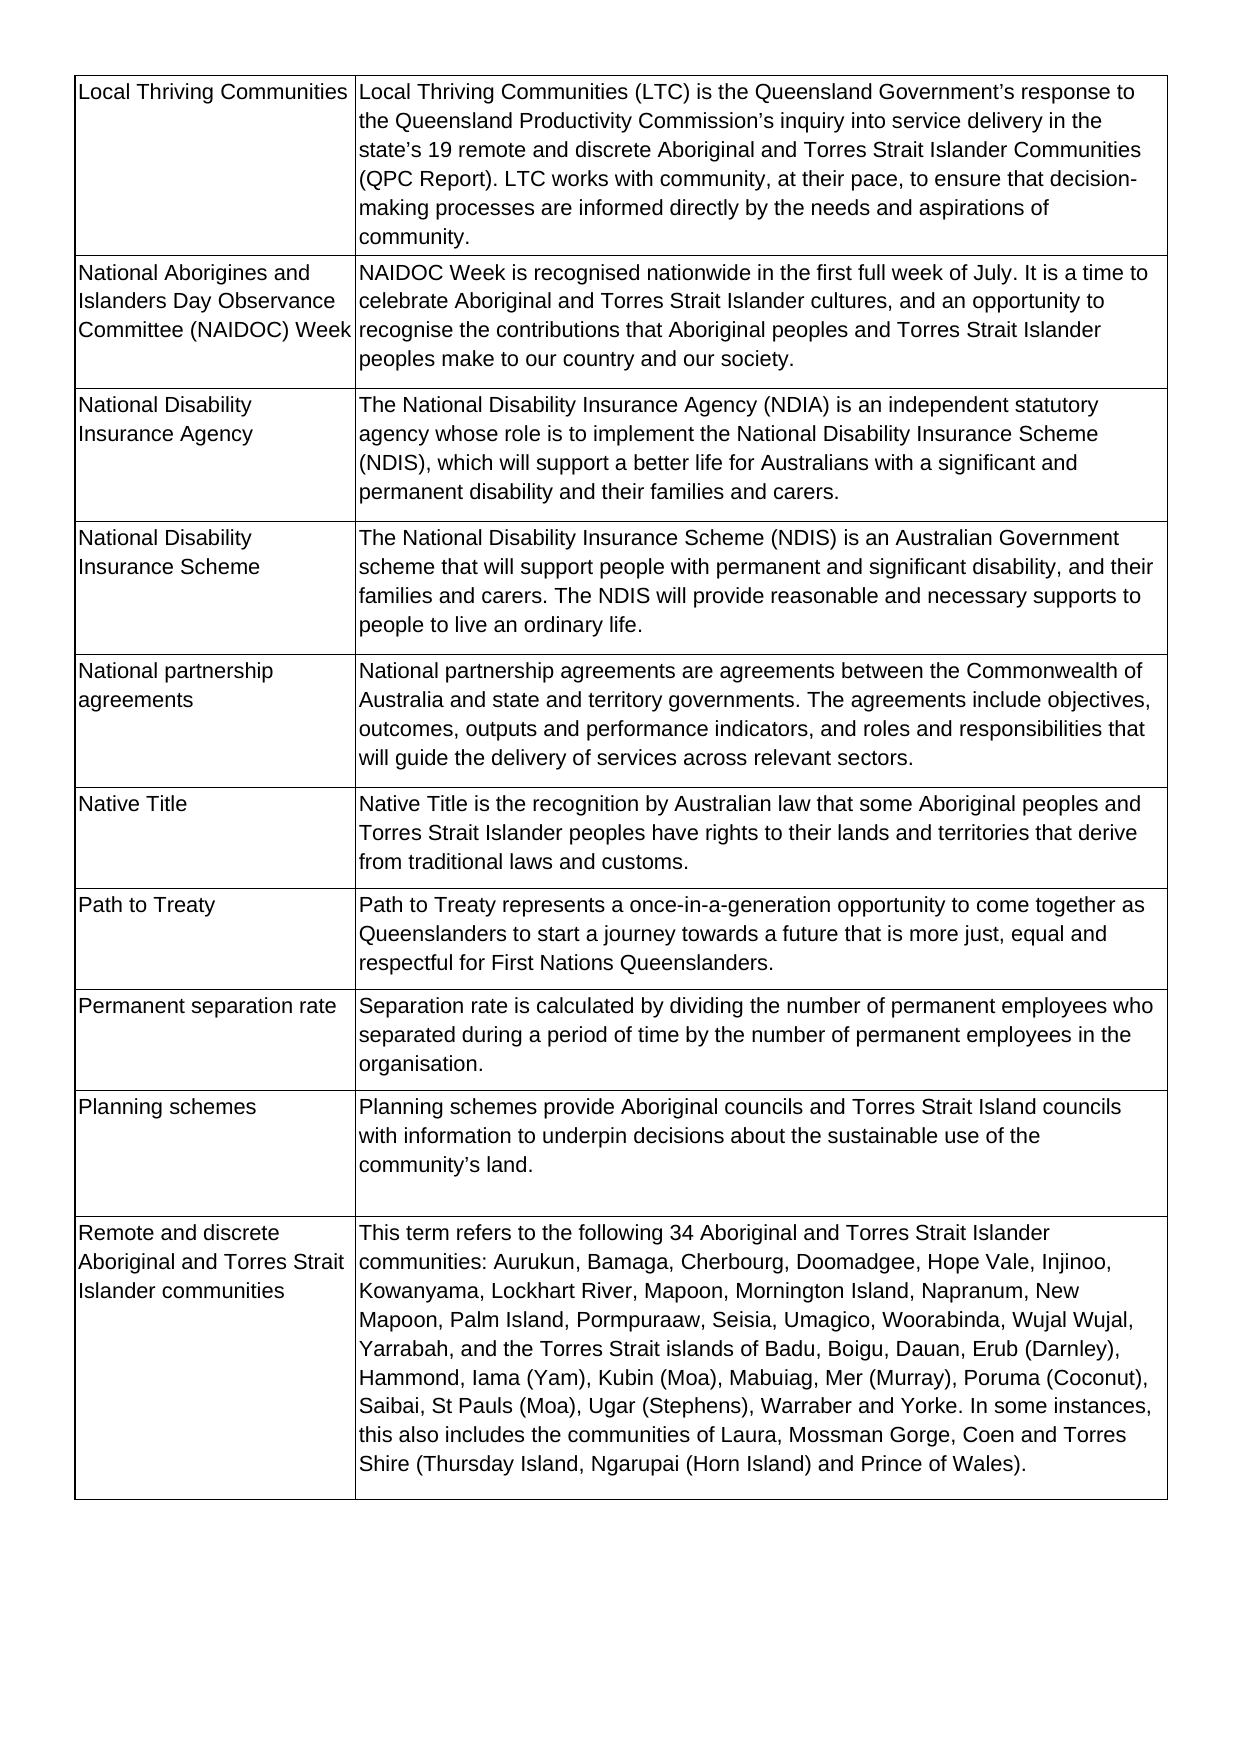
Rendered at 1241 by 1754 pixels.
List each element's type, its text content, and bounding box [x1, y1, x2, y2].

table_cell Permanent separation rate [76, 990, 355, 1090]
table_cell Remote and discrete Aboriginal and Torres Strait Islander communities [76, 1217, 355, 1499]
table_cell Path to Treaty [76, 889, 355, 989]
table_cell Planning schemes [76, 1091, 355, 1216]
table_cell The National Disability Insurance Scheme (NDIS) is an Australian Government scheme that will support people with permanent and significant disability, and their families and carers. The NDIS will provide reasonable and necessary supports to people to live an ordinary life. [356, 522, 1167, 654]
table_cell This term refers to the following 34 Aboriginal and Torres Strait Islander communities: Aurukun, Bamaga, Cherbourg, Doomadgee, Hope Vale, Injinoo, Kowanyama, Lockhart River, Mapoon, Mornington Island, Napranum, New Mapoon, Palm Island, Pormpuraaw, Seisia, Umagico, Woorabinda, Wujal Wujal, Yarrabah, and the Torres Strait islands of Badu, Boigu, Dauan, Erub (Darnley), Hammond, Iama (Yam), Kubin (Moa), Mabuiag, Mer (Murray), Poruma (Coconut), Saibai, St Pauls (Moa), Ugar (Stephens), Warraber and Yorke. In some instances, this also includes the communities of Laura, Mossman Gorge, Coen and Torres Shire (Thursday Island, Ngarupai (Horn Island) and Prince of Wales). [356, 1217, 1167, 1499]
table_cell NAIDOC Week is recognised nationwide in the first full week of July. It is a time to celebrate Aboriginal and Torres Strait Islander cultures, and an opportunity to recognise the contributions that Aboriginal peoples and Torres Strait Islander peoples make to our country and our society. [356, 256, 1167, 388]
table_cell Planning schemes provide Aboriginal councils and Torres Strait Island councils with information to underpin decisions about the sustainable use of the community’s land. [356, 1091, 1167, 1216]
table_cell National partnership agreements are agreements between the Commonwealth of Australia and state and territory governments. The agreements include objectives, outcomes, outputs and performance indicators, and roles and responsibilities that will guide the delivery of services across relevant sectors. [356, 655, 1167, 787]
table_cell Native Title [76, 788, 355, 888]
table_cell National Disability Insurance Agency [76, 389, 355, 521]
table_cell National Disability Insurance Scheme [76, 522, 355, 654]
table_cell The National Disability Insurance Agency (NDIA) is an independent statutory agency whose role is to implement the National Disability Insurance Scheme (NDIS), which will support a better life for Australians with a significant and permanent disability and their families and carers. [356, 389, 1167, 521]
table_cell Native Title is the recognition by Australian law that some Aboriginal peoples and Torres Strait Islander peoples have rights to their lands and territories that derive from traditional laws and customs. [356, 788, 1167, 888]
table_cell Local Thriving Communities [76, 76, 355, 255]
table_cell Path to Treaty represents a once-in-a-generation opportunity to come together as Queenslanders to start a journey towards a future that is more just, equal and respectful for First Nations Queenslanders. [356, 889, 1167, 989]
table_cell National partnership agreements [76, 655, 355, 787]
table_cell Local Thriving Communities (LTC) is the Queensland Government’s response to the Queensland Productivity Commission’s inquiry into service delivery in the state’s 19 remote and discrete Aboriginal and Torres Strait Islander Communities (QPC Report). LTC works with community, at their pace, to ensure that decision-making processes are informed directly by the needs and aspirations of community. [356, 76, 1167, 255]
table_cell Separation rate is calculated by dividing the number of permanent employees who separated during a period of time by the number of permanent employees in the organisation. [356, 990, 1167, 1090]
table_cell National Aborigines and Islanders Day Observance Committee (NAIDOC) Week [76, 256, 355, 388]
